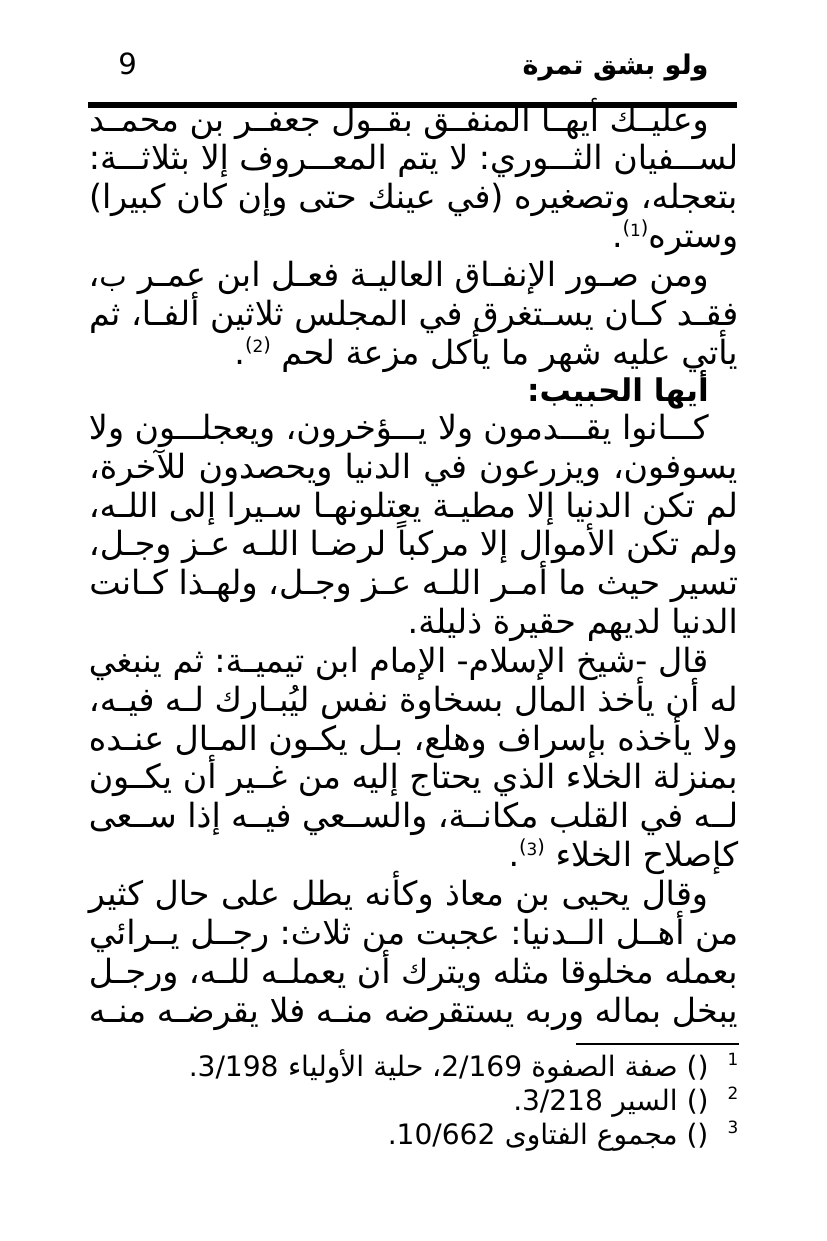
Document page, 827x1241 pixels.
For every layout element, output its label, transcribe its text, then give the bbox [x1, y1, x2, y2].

text كانوا يقدمون ولا يؤخرون، ويعجلون ولا يسوفون، ويزرعون في الدنيا ويحصدون للآخرة، لم تكن الدنيا إلا مطية يعتلونها سيرا إلى الله، ولم تكن الأموال إلا مركباً لرضا الله عز وجل، تسير حيث ما أمر الله عز وجل، ولهذا كانت الدنيا لديهم حقيرة ذليلة. [89, 408, 738, 641]
text أيها الحبيب: [89, 372, 738, 408]
text قال -شيخ الإسلام- الإمام ابن تيمية: ثم ينبغي له أن يأخذ المال بسخاوة نفس ليُبارك له فيه، ولا يأخذه بإسراف وهلع، بل يكون المال عنده بمنزلة الخلاء الذي يحتاج إليه من غير أن يكون له في القلب مكانة، والسعي فيه إذا سعى كإصلاح الخلاء (). [89, 641, 738, 874]
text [89, 874, 738, 1030]
text وعليك أيها المنفق بقول جعفر بن محمد لسفيان الثوري: لا يتم المعروف إلا بثلاثة: بتعجله، وتصغيره (في عينك حتى وإن كان كبيرا) وستره(). [89, 100, 738, 255]
text ومن صور الإنفاق العالية فعل ابن عمر ب، فقد كان يستغرق في المجلس ثلاثين ألفا، ثم يأتي عليه شهر ما يأكل مزعة لحم (). [89, 255, 738, 372]
